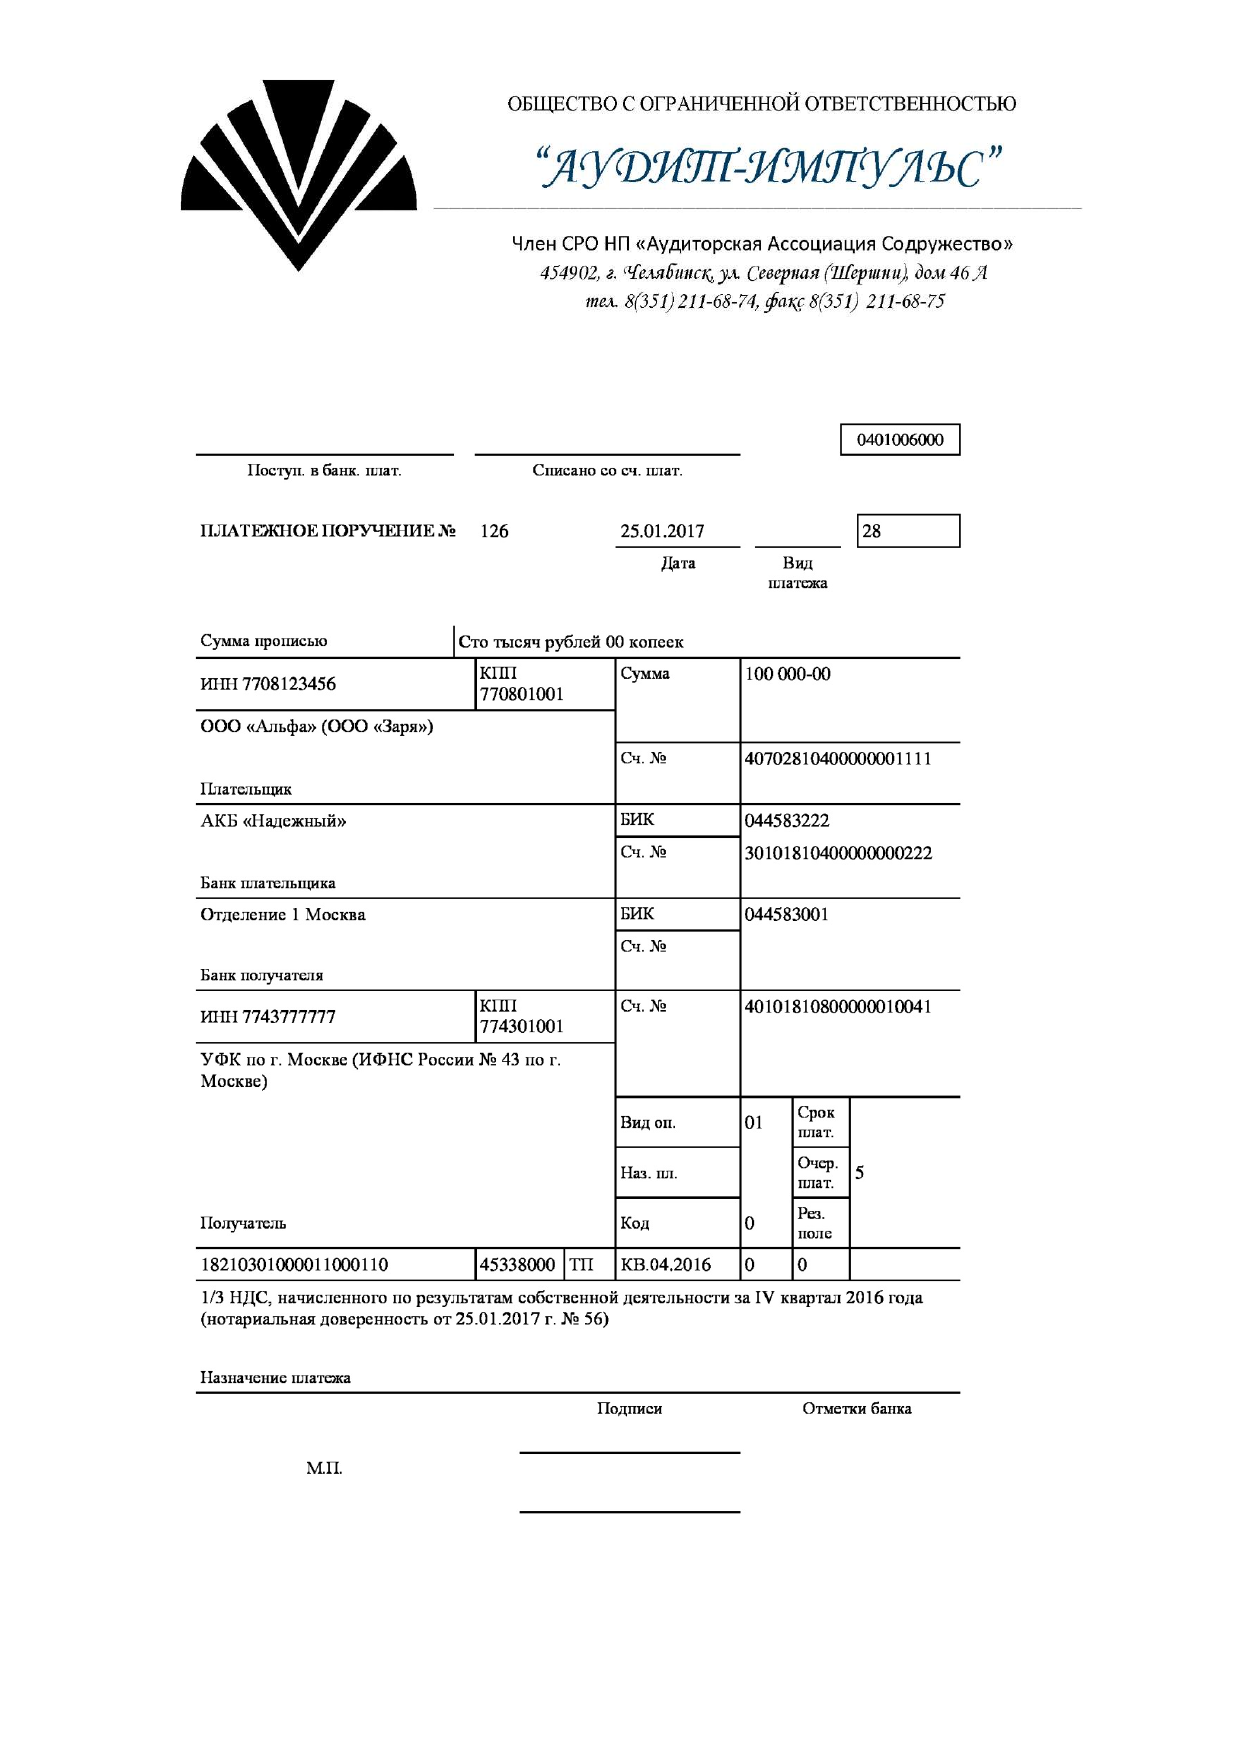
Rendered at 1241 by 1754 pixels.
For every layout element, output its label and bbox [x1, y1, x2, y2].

picture [112, 73, 1157, 319]
picture [112, 347, 1042, 1604]
